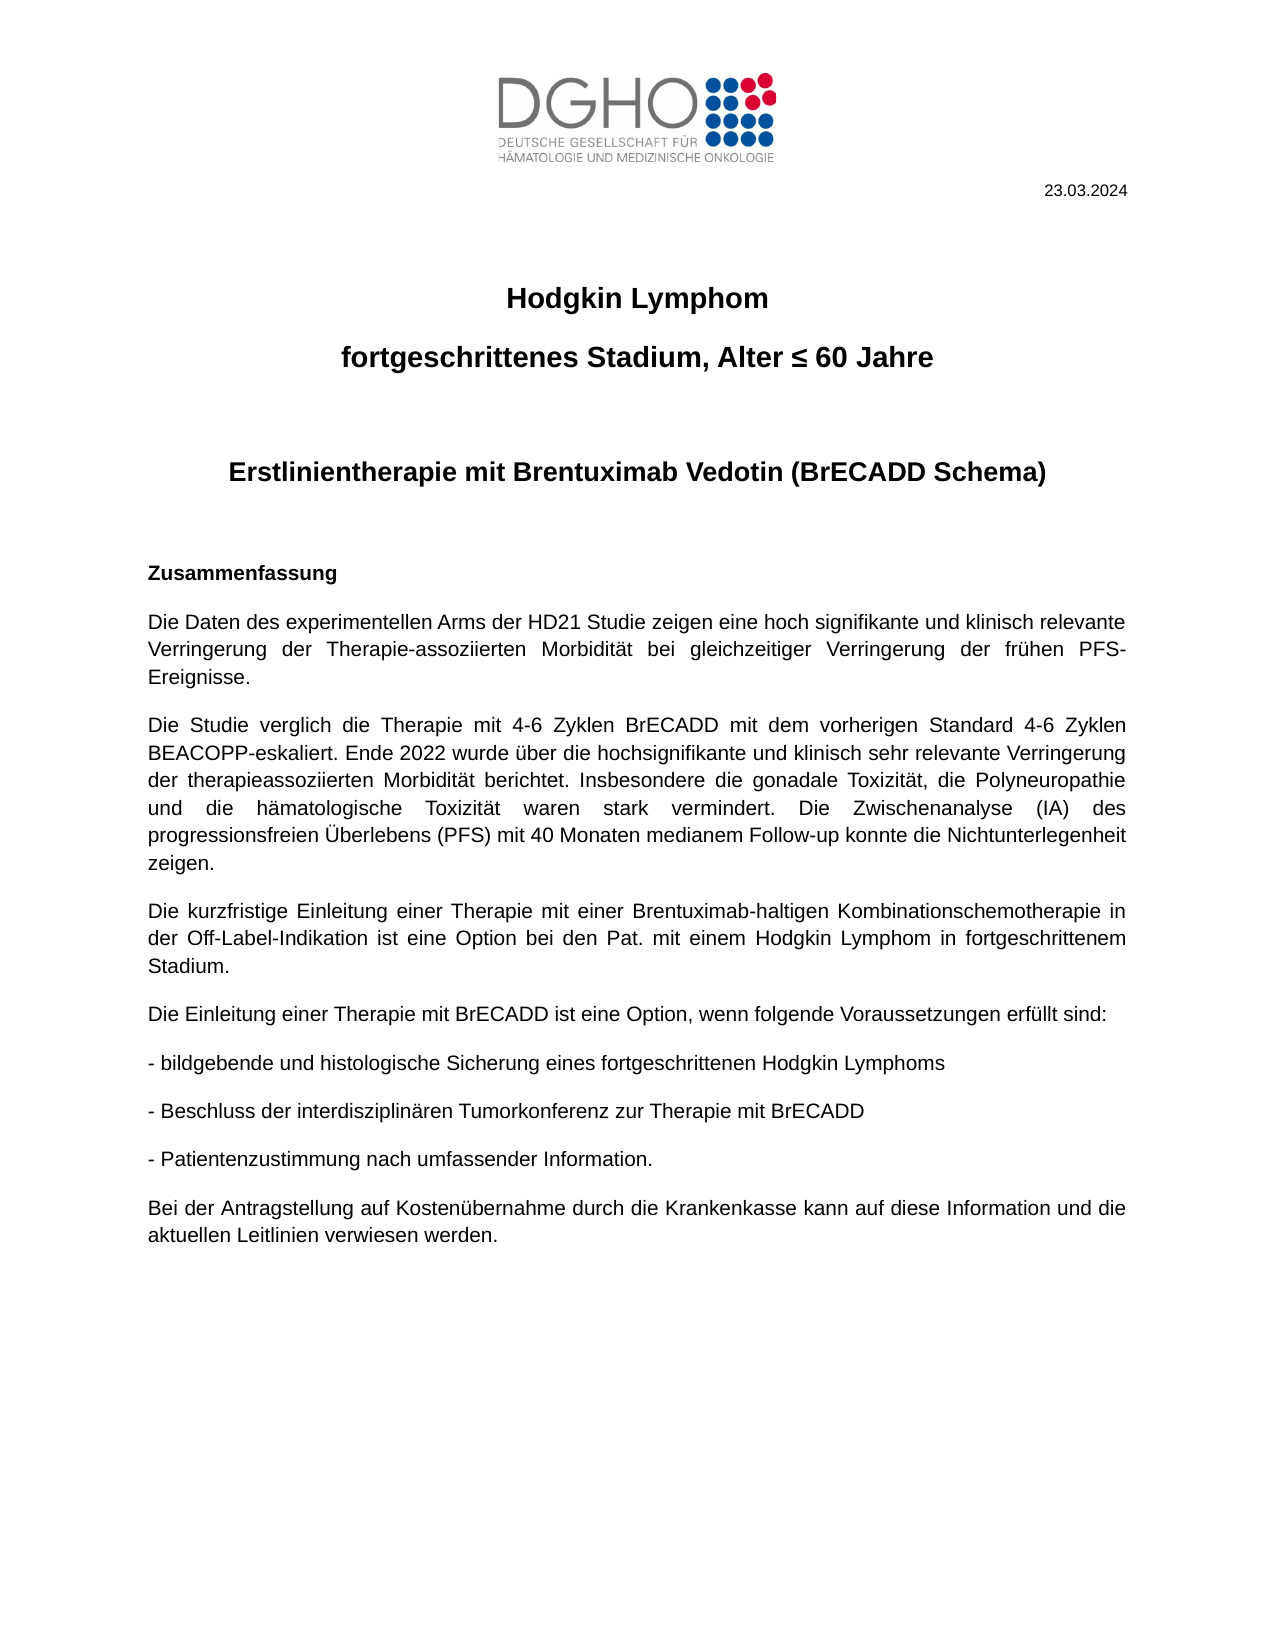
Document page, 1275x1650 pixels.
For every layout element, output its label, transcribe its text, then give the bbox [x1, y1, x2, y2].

picture [498, 73, 777, 162]
text Die Daten des experimentellen Arms der HD21 Studie zeigen eine hoch signifikante und klinisch relevante Verringerung der Therapie-assoziierten Morbidität bei gleichzeitiger Verringerung der frühen PFS-Ereignisse. [148, 609, 1127, 688]
text fortgeschrittenes Stadium, Alter ≤ 60 Jahre [148, 340, 1127, 373]
text Bei der Antragstellung auf Kostenübernahme durch die Krankenkasse kann auf diese Information und die aktuellen Leitlinien verwiesen werden. [148, 1195, 1127, 1247]
text - Beschluss der interdisziplinären Tumorkonferenz zur Therapie mit BrECADD [148, 1099, 1127, 1123]
text Die Studie verglich die Therapie mit 4-6 Zyklen BrECADD mit dem vorherigen Standard 4-6 Zyklen BEACOPP-eskaliert. Ende 2022 wurde über die hochsignifikante und klinisch sehr relevante Verringerung der therapieassoziierten Morbidität berichtet. Insbesondere die gonadale Toxizität, die Polyneuropathie und die hämatologische Toxizität waren stark vermindert. Die Zwischenanalyse (IA) des progressionsfreien Überlebens (PFS) mit 40 Monaten medianem Follow-up konnte die Nichtunterlegenheit zeigen. [148, 713, 1127, 874]
text Die kurzfristige Einleitung einer Therapie mit einer Brentuximab-haltigen Kombinationschemotherapie in der Off-Label-Indikation ist eine Option bei den Pat. mit einem Hodgkin Lymphom in fortgeschrittenem Stadium. [148, 899, 1127, 978]
text Zusammenfassung [148, 561, 1127, 585]
text Erstlinientherapie mit Brentuximab Vedotin (BrECADD Schema) [148, 456, 1127, 487]
text Hodgkin Lymphom [148, 281, 1127, 314]
text - Patientenzustimmung nach umfassender Information. [148, 1147, 1127, 1171]
text - bildgebende und histologische Sicherung eines fortgeschrittenen Hodgkin Lymphoms [148, 1050, 1127, 1074]
text Die Einleitung einer Therapie mit BrECADD ist eine Option, wenn folgende Voraussetzungen erfüllt sind: [148, 1002, 1127, 1026]
